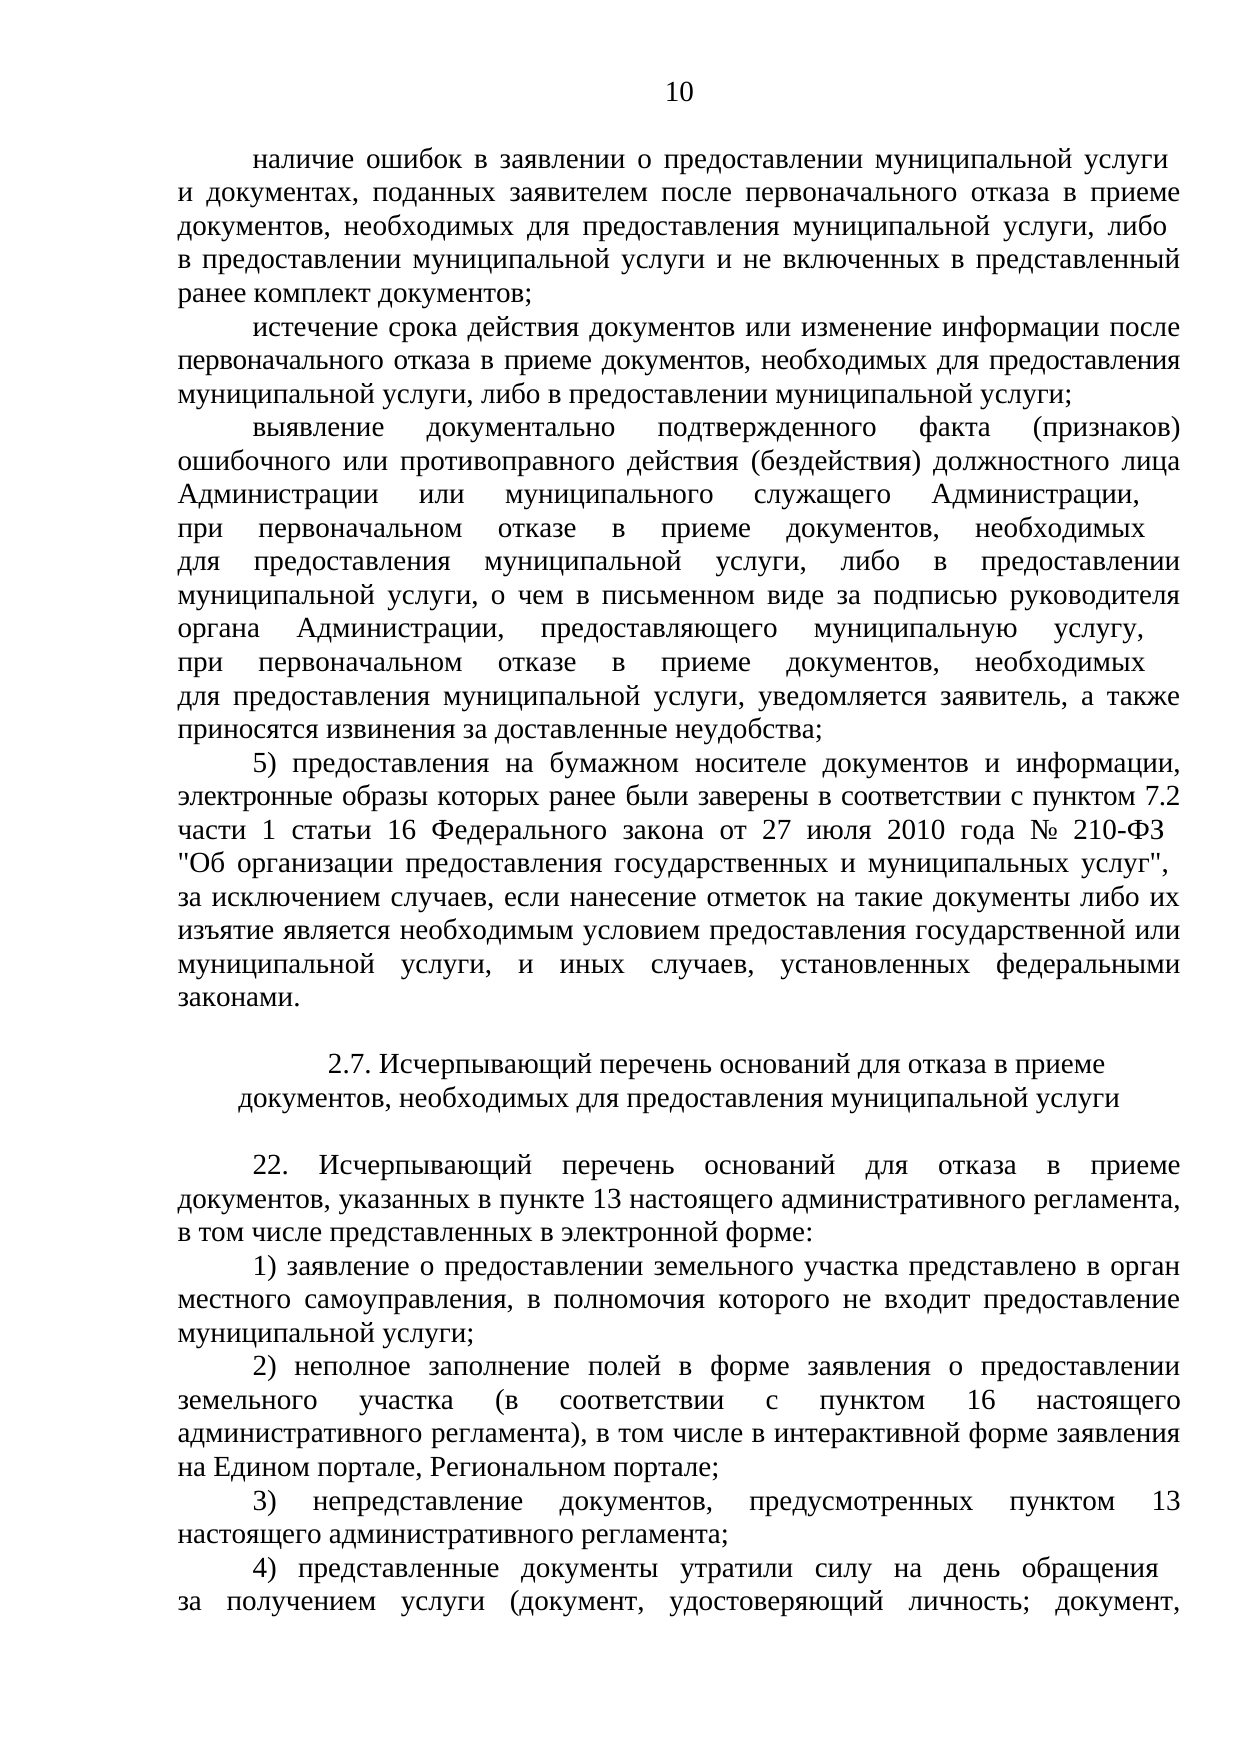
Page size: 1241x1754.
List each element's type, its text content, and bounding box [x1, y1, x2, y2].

text 22. Исчерпывающий перечень оснований для отказа в приеме документов, указанных в пункте 13 настоящего административного регламента, в том числе представленных в электронной форме: [177, 1147, 1181, 1248]
text 5) предоставления на бумажном носителе документов и информации, электронные образы которых ранее были заверены в соответствии с пунктом 7.2 части 1 статьи 16 Федерального закона от 27 июля 2010 года № 210-ФЗ "Об организации предоставления государственных и муниципальных услуг", за исключением случаев, если нанесение отметок на такие документы либо их изъятие является необходимым условием предоставления государственной или муниципальной услуги, и иных случаев, установленных федеральными законами. [177, 745, 1181, 1013]
text выявление документально подтвержденного факта (признаков) ошибочного или противоправного действия (бездействия) должностного лица Администрации или муниципального служащего Администрации, при первоначальном отказе в приеме документов, необходимых для предоставления муниципальной услуги, либо в предоставлении муниципальной услуги, о чем в письменном виде за подписью руководителя органа Администрации, предоставляющего муниципальную услугу, при первоначальном отказе в приеме документов, необходимых для предоставления муниципальной услуги, уведомляется заявитель, а также приносятся извинения за доставленные неудобства; [177, 409, 1181, 745]
text 3) непредставление документов, предусмотренных пунктом 13 настоящего административного регламента; [177, 1483, 1181, 1550]
text 1) заявление о предоставлении земельного участка представлено в орган местного самоуправления, в полномочия которого не входит предоставление муниципальной услуги; [177, 1248, 1181, 1348]
text 2.7. Исчерпывающий перечень оснований для отказа в приеме документов, необходимых для предоставления муниципальной услуги [177, 1047, 1181, 1114]
text истечение срока действия документов или изменение информации после первоначального отказа в приеме документов, необходимых для предоставления муниципальной услуги, либо в предоставлении муниципальной услуги; [177, 309, 1181, 409]
text наличие ошибок в заявлении о предоставлении муниципальной услуги и документах, поданных заявителем после первоначального отказа в приеме документов, необходимых для предоставления муниципальной услуги, либо в предоставлении муниципальной услуги и не включенных в представленный ранее комплект документов; [177, 141, 1181, 309]
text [177, 1550, 1181, 1617]
text 2) неполное заполнение полей в форме заявления о предоставлении земельного участка (в соответствии с пунктом 16 настоящего административного регламента), в том числе в интерактивной форме заявления на Едином портале, Региональном портале; [177, 1348, 1181, 1483]
